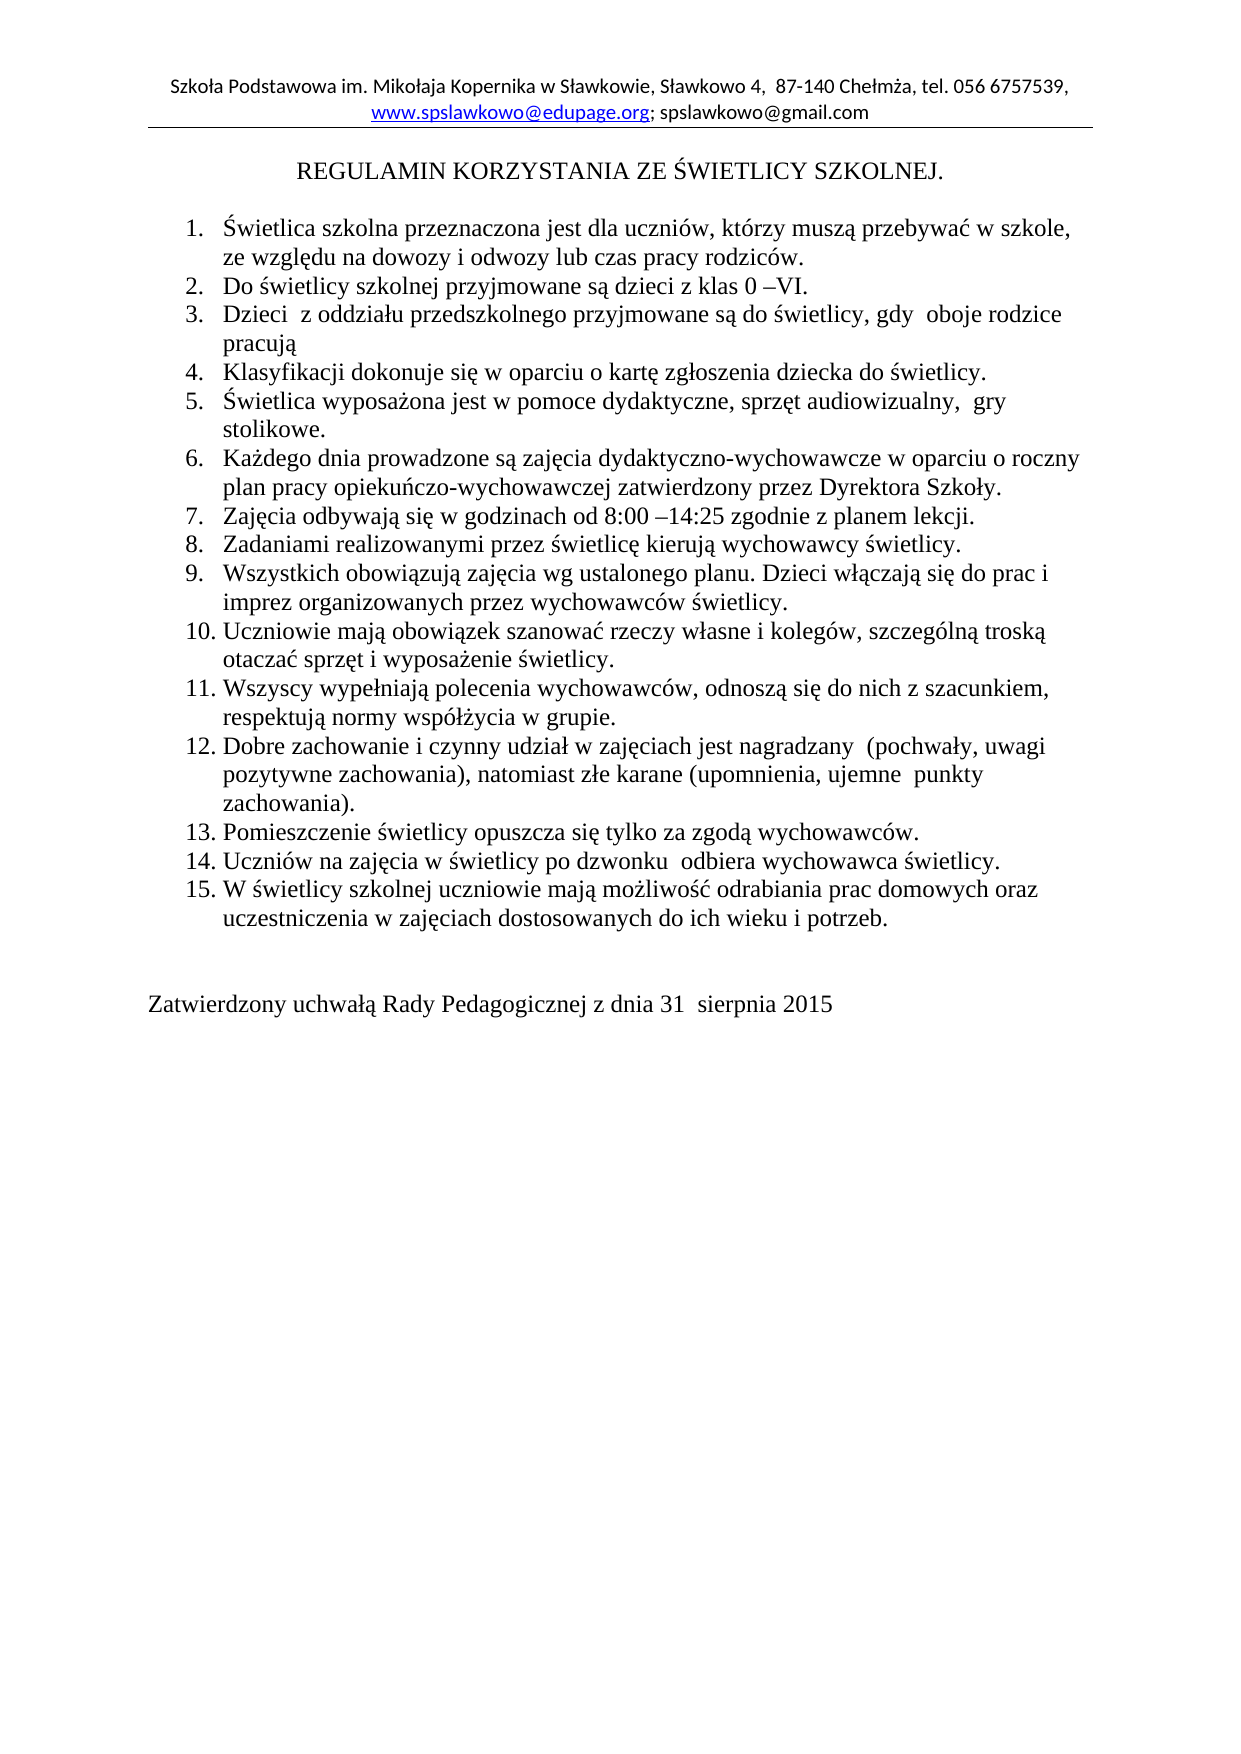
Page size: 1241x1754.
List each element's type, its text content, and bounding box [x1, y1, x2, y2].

list Świetlica szkolna przeznaczona jest dla uczniów, którzy muszą przebywać w szkole, ze względu na dowozy i odwozy lub czas pracy rodziców. [185, 213, 1093, 271]
text REGULAMIN KORZYSTANIA ZE ŚWIETLICY SZKOLNEJ. [148, 156, 1093, 184]
list Pomieszczenie świetlicy opuszcza się tylko za zgodą wychowawców. [185, 817, 1093, 846]
list Każdego dnia prowadzone są zajęcia dydaktyczno-wychowawcze w oparciu o roczny plan pracy opiekuńczo-wychowawczej zatwierdzony przez Dyrektora Szkoły. [185, 443, 1093, 501]
list Uczniowie mają obowiązek szanować rzeczy własne i kolegów, szczególną troską otaczać sprzęt i wyposażenie świetlicy. [185, 616, 1093, 673]
list Zajęcia odbywają się w godzinach od 8:00 –14:25 zgodnie z planem lekcji. [185, 501, 1093, 529]
list Świetlica wyposażona jest w pomoce dydaktyczne, sprzęt audiowizualny, gry stolikowe. [185, 386, 1093, 443]
list Wszystkich obowiązują zajęcia wg ustalonego planu. Dzieci włączają się do prac i imprez organizowanych przez wychowawców świetlicy. [185, 558, 1093, 616]
list Zadaniami realizowanymi przez świetlicę kierują wychowawcy świetlicy. [185, 529, 1093, 558]
list Klasyfikacji dokonuje się w oparciu o kartę zgłoszenia dziecka do świetlicy. [185, 357, 1093, 386]
list Uczniów na zajęcia w świetlicy po dzwonku odbiera wychowawca świetlicy. [185, 846, 1093, 874]
list Wszyscy wypełniają polecenia wychowawców, odnoszą się do nich z szacunkiem, respektują normy współżycia w grupie. [185, 673, 1093, 731]
list Dobre zachowanie i czynny udział w zajęciach jest nagradzany (pochwały, uwagi pozytywne zachowania), natomiast złe karane (upomnienia, ujemne punkty zachowania). [185, 731, 1093, 817]
list Dzieci z oddziału przedszkolnego przyjmowane są do świetlicy, gdy oboje rodzice pracują [185, 299, 1093, 357]
list Do świetlicy szkolnej przyjmowane są dzieci z klas 0 –VI. [185, 271, 1093, 299]
list W świetlicy szkolnej uczniowie mają możliwość odrabiania prac domowych oraz uczestniczenia w zajęciach dostosowanych do ich wieku i potrzeb. [185, 874, 1093, 932]
text Zatwierdzony uchwałą Rady Pedagogicznej z dnia 31 sierpnia 2015 [148, 989, 1093, 1018]
